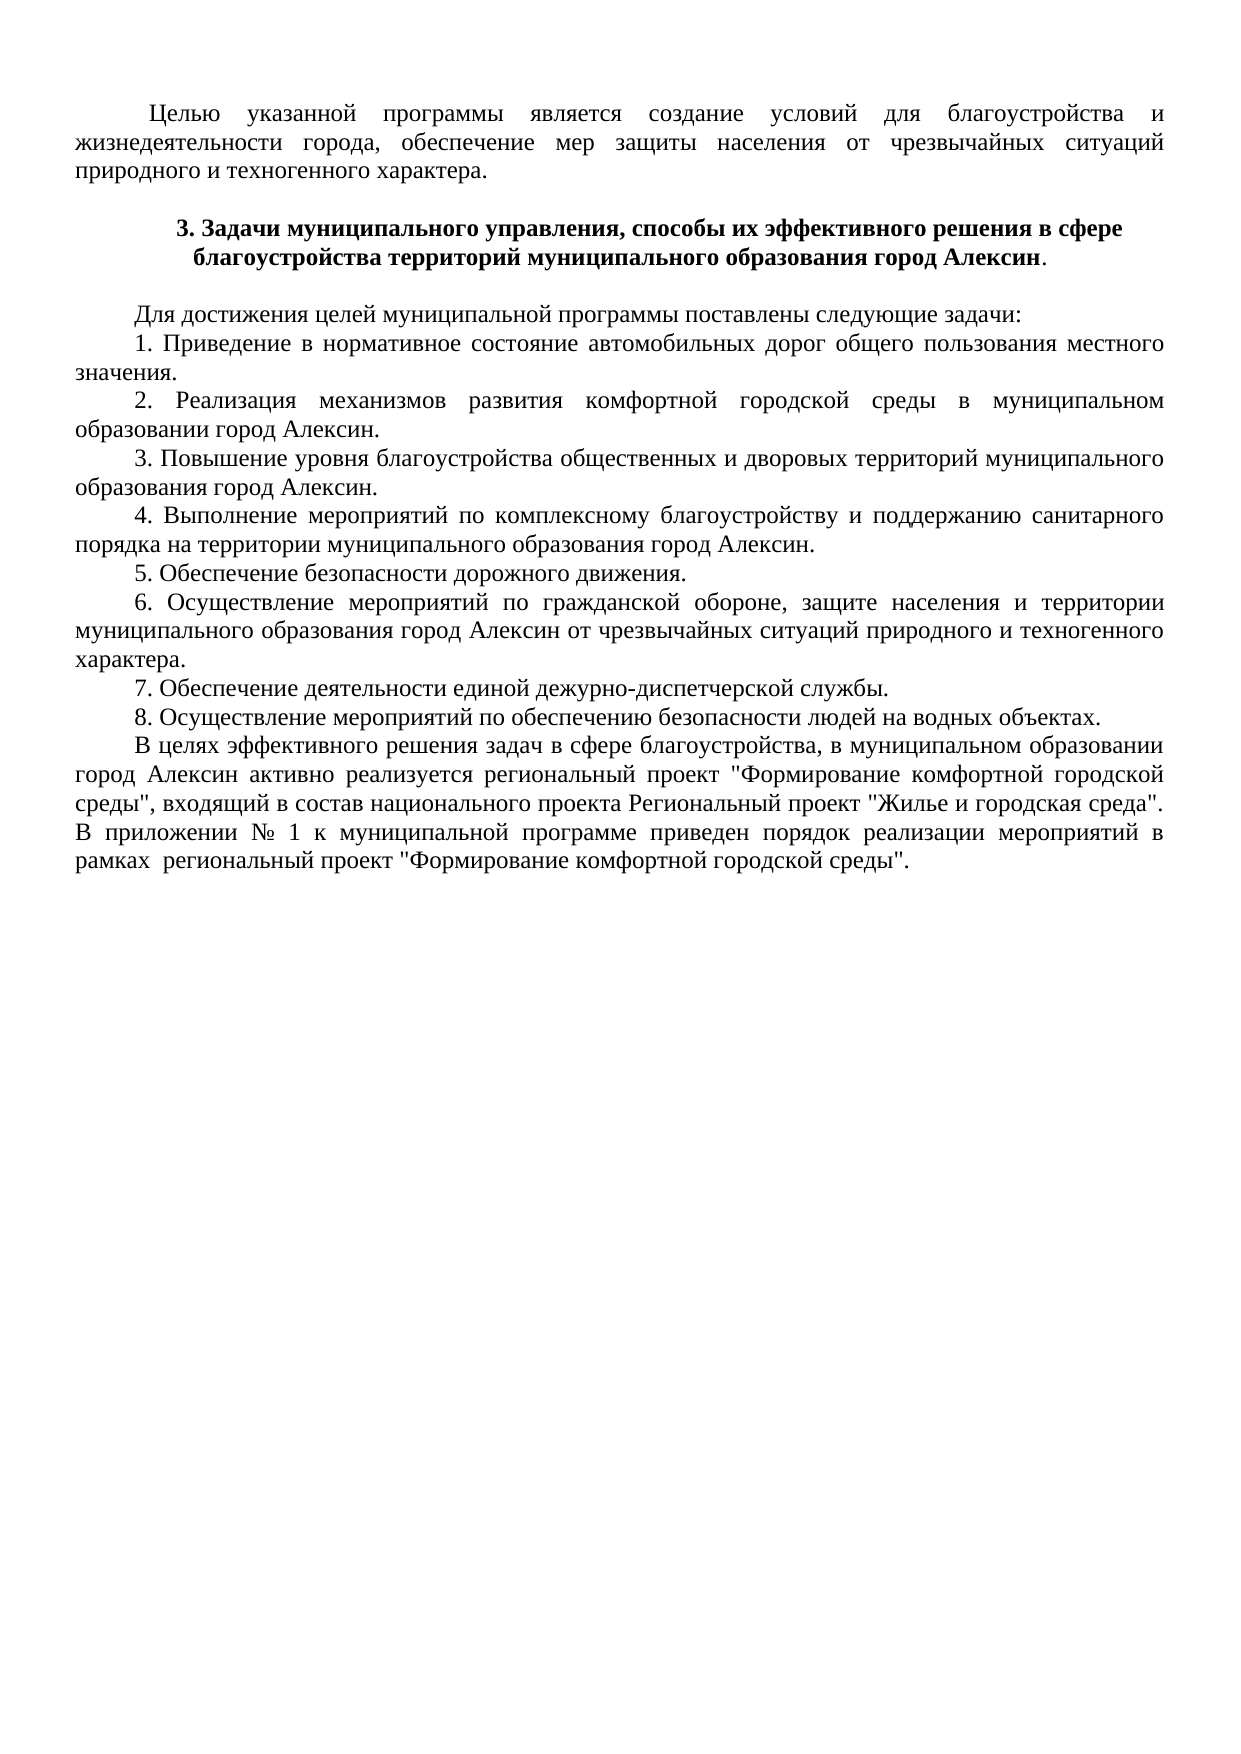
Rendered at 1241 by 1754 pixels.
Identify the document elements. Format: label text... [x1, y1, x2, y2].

text В целях эффективного решения задач в сфере благоустройства, в муниципальном образовании город Алексин активно реализуется региональный проект "Формирование комфортной городской среды", входящий в состав национального проекта Региональный проект "Жилье и городская среда". В приложении № 1 к муниципальной программе приведен порядок реализации мероприятий в рамках региональный проект "Формирование комфортной городской среды". [75, 730, 1165, 874]
text Целью указанной программы является создание условий для благоустройства и жизнедеятельности города, обеспечение мер защиты населения от чрезвычайных ситуаций природного и техногенного характера. [75, 98, 1165, 184]
text Для достижения целей муниципальной программы поставлены следующие задачи: [75, 299, 1165, 328]
text 7. Обеспечение деятельности единой дежурно-диспетчерской службы. [75, 673, 1165, 702]
text 3. Повышение уровня благоустройства общественных и дворовых территорий муниципального образования город Алексин. [75, 443, 1165, 500]
text 3. Задачи муниципального управления, способы их эффективного решения в сфере благоустройства территорий муниципального образования город Алексин. [75, 213, 1165, 270]
text 4. Выполнение мероприятий по комплексному благоустройству и поддержанию санитарного порядка на территории муниципального образования город Алексин. [75, 500, 1165, 558]
text 6. Осуществление мероприятий по гражданской обороне, защите населения и территории муниципального образования город Алексин от чрезвычайных ситуаций природного и техногенного характера. [75, 587, 1165, 673]
text 1. Приведение в нормативное состояние автомобильных дорог общего пользования местного значения. [75, 328, 1165, 385]
text 8. Осуществление мероприятий по обеспечению безопасности людей на водных объектах. [75, 702, 1165, 730]
text 5. Обеспечение безопасности дорожного движения. [75, 558, 1165, 587]
text 2. Реализация механизмов развития комфортной городской среды в муниципальном образовании город Алексин. [75, 385, 1165, 443]
